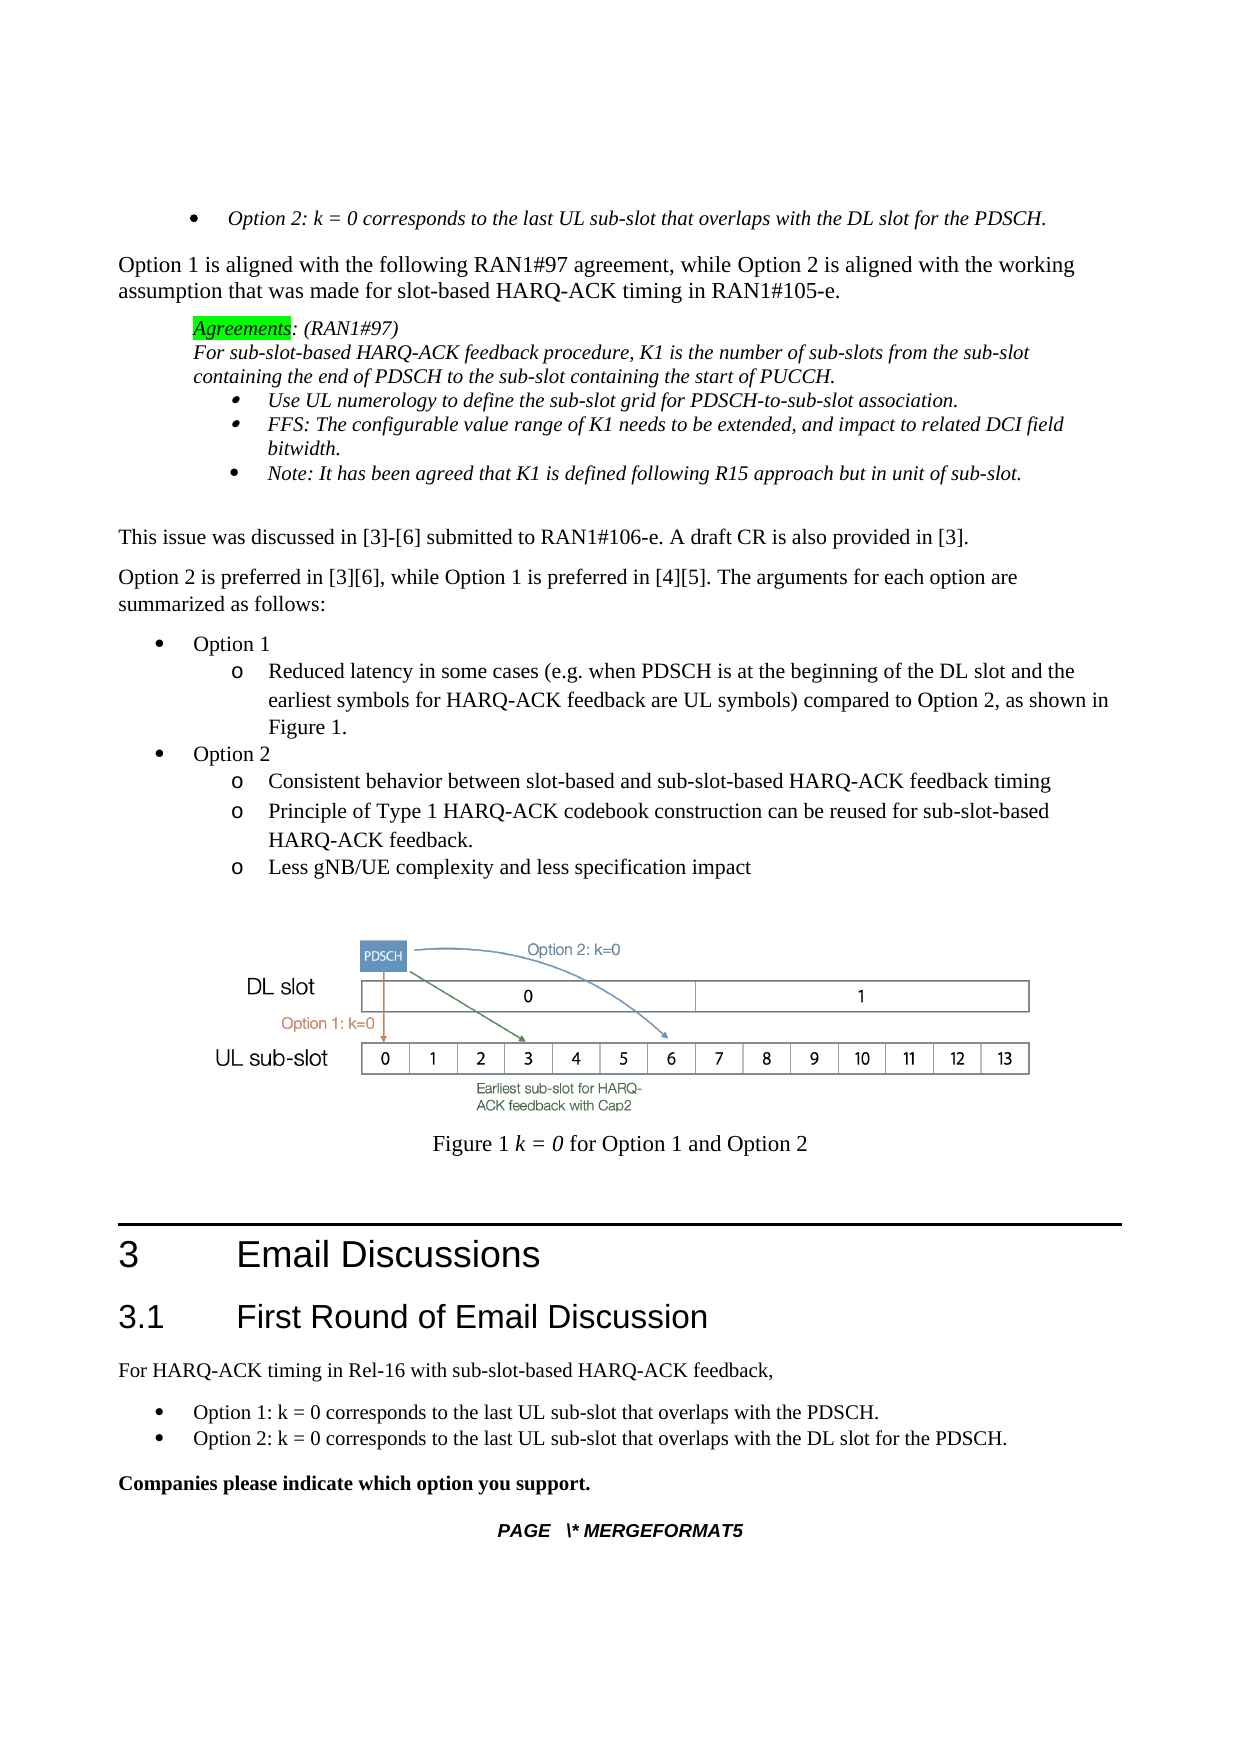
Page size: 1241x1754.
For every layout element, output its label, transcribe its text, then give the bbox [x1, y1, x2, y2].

list Option 2: k = 0 corresponds to the last UL sub-slot that overlaps with the DL slot for the PDSCH. [190, 206, 1122, 230]
subtitle 3 Email Discussions [118, 1226, 1122, 1275]
list Note: It has been agreed that K1 is defined following R15 approach but in unit of sub-slot. [230, 460, 1122, 484]
text Option 1 is aligned with the following RAN1#97 agreement, while Option 2 is aligned with the working assumption that was made for slot-based HARQ-ACK timing in RAN1#105-e. [118, 251, 1122, 303]
list Reduced latency in some cases (e.g. when PDSCH is at the beginning of the DL slot and the earliest symbols for HARQ-ACK feedback are UL symbols) compared to Option 2, as shown in Figure 1. [231, 658, 1122, 739]
text Figure 1 k = 0 for Option 1 and Option 2 [118, 1130, 1122, 1156]
text Companies please indicate which option you support. [118, 1471, 1122, 1495]
list Option 1: k = 0 corresponds to the last UL sub-slot that overlaps with the PDSCH. [156, 1400, 1122, 1424]
list Option 1 [156, 631, 1122, 656]
list Option 2 [156, 741, 1122, 767]
text Option 2 is preferred in [3][6], while Option 1 is preferred in [4][5]. The arguments for each option are summarized as follows: [118, 564, 1122, 616]
list Option 2: k = 0 corresponds to the last UL sub-slot that overlaps with the DL slot for the PDSCH. [156, 1426, 1122, 1450]
text For HARQ-ACK timing in Rel-16 with sub-slot-based HARQ-ACK feedback, [118, 1358, 1122, 1382]
list FFS: The configurable value range of K1 needs to be extended, and impact to related DCI field bitwidth. [230, 412, 1122, 460]
subtitle 3.1 First Round of Email Discussion [118, 1297, 1122, 1336]
text For sub-slot-based HARQ-ACK feedback procedure, K1 is the number of sub-slots from the sub-slot containing the end of PDSCH to the sub-slot containing the start of PUCCH. [193, 340, 1122, 388]
list Less gNB/UE complexity and less specification impact [231, 854, 1122, 881]
text Agreements: (RAN1#97) [291, 316, 1122, 340]
text This issue was discussed in [3]-[6] submitted to RAN1#106-e. A draft CR is also provided in [3]. [118, 524, 1122, 549]
picture [210, 935, 1031, 1116]
list Consistent behavior between slot-based and sub-slot-based HARQ-ACK feedback timing [231, 768, 1122, 796]
list Principle of Type 1 HARQ-ACK codebook construction can be reused for sub-slot-based HARQ-ACK feedback. [231, 798, 1122, 852]
list Use UL numerology to define the sub-slot grid for PDSCH-to-sub-slot association. [230, 388, 1122, 412]
